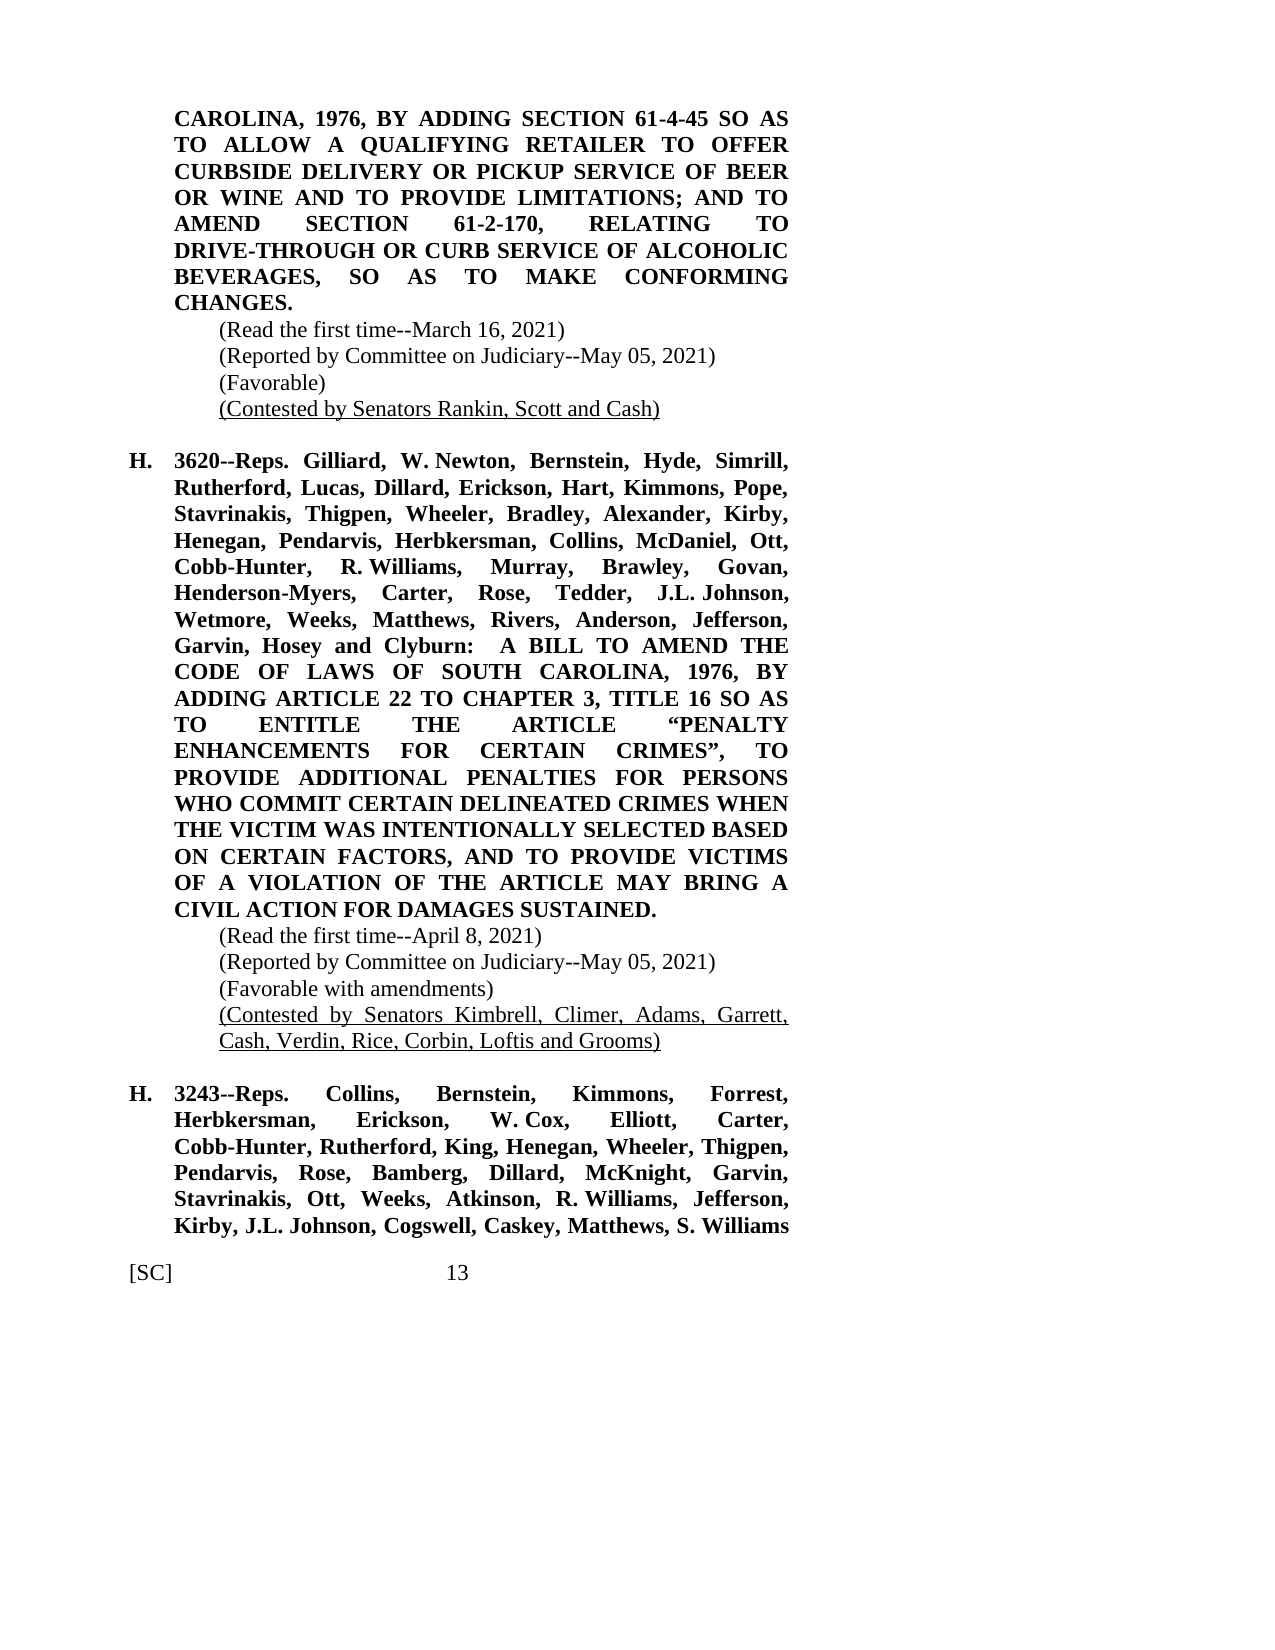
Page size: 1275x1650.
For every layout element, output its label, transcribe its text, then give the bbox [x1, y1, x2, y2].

text (Contested by Senators Rankin, Scott and Cash) [219, 395, 789, 421]
title H. 3620--Reps. Gilliard, W. Newton, Bernstein, Hyde, Simrill, Rutherford, Lucas, Dillard, Erickson, Hart, Kimmons, Pope, Stavrinakis, Thigpen, Wheeler, Bradley, Alexander, Kirby, Henegan, Pendarvis, Herbkersman, Collins, McDaniel, Ott, Cobb-Hunter, R. Williams, Murray, Brawley, Govan, Henderson-Myers, Carter, Rose, Tedder, J.L. Johnson, Wetmore, Weeks, Matthews, Rivers, Anderson, Jefferson, Garvin, Hosey and Clyburn: A BILL TO AMEND THE CODE OF LAWS OF SOUTH CAROLINA, 1976, BY ADDING ARTICLE 22 TO CHAPTER 3, TITLE 16 SO AS TO ENTITLE THE ARTICLE “PENALTY ENHANCEMENTS FOR CERTAIN CRIMES”, TO PROVIDE ADDITIONAL PENALTIES FOR PERSONS WHO COMMIT CERTAIN DELINEATED CRIMES WHEN THE VICTIM WAS INTENTIONALLY SELECTED BASED ON CERTAIN FACTORS, AND TO PROVIDE VICTIMS OF A VIOLATION OF THE ARTICLE MAY BRING A CIVIL ACTION FOR DAMAGES SUSTAINED. [129, 448, 789, 922]
text (Contested by Senators Kimbrell, Climer, Adams, Garrett, Cash, Verdin, Rice, Corbin, Loftis and Grooms) [219, 1001, 789, 1024]
text (Favorable with amendments) [219, 975, 789, 1001]
text (Favorable) [219, 368, 789, 395]
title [129, 105, 789, 316]
text (Read the first time--April 8, 2021) [219, 922, 789, 948]
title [129, 1080, 789, 1238]
text (Contested by Senators Kimbrell, Climer, Adams, Garrett, Cash, Verdin, Rice, Corbin, Loftis and Grooms) [219, 1025, 789, 1054]
text (Reported by Committee on Judiciary--May 05, 2021) [219, 948, 789, 975]
text (Read the first time--March 16, 2021) [219, 316, 789, 342]
text (Reported by Committee on Judiciary--May 05, 2021) [219, 342, 789, 368]
